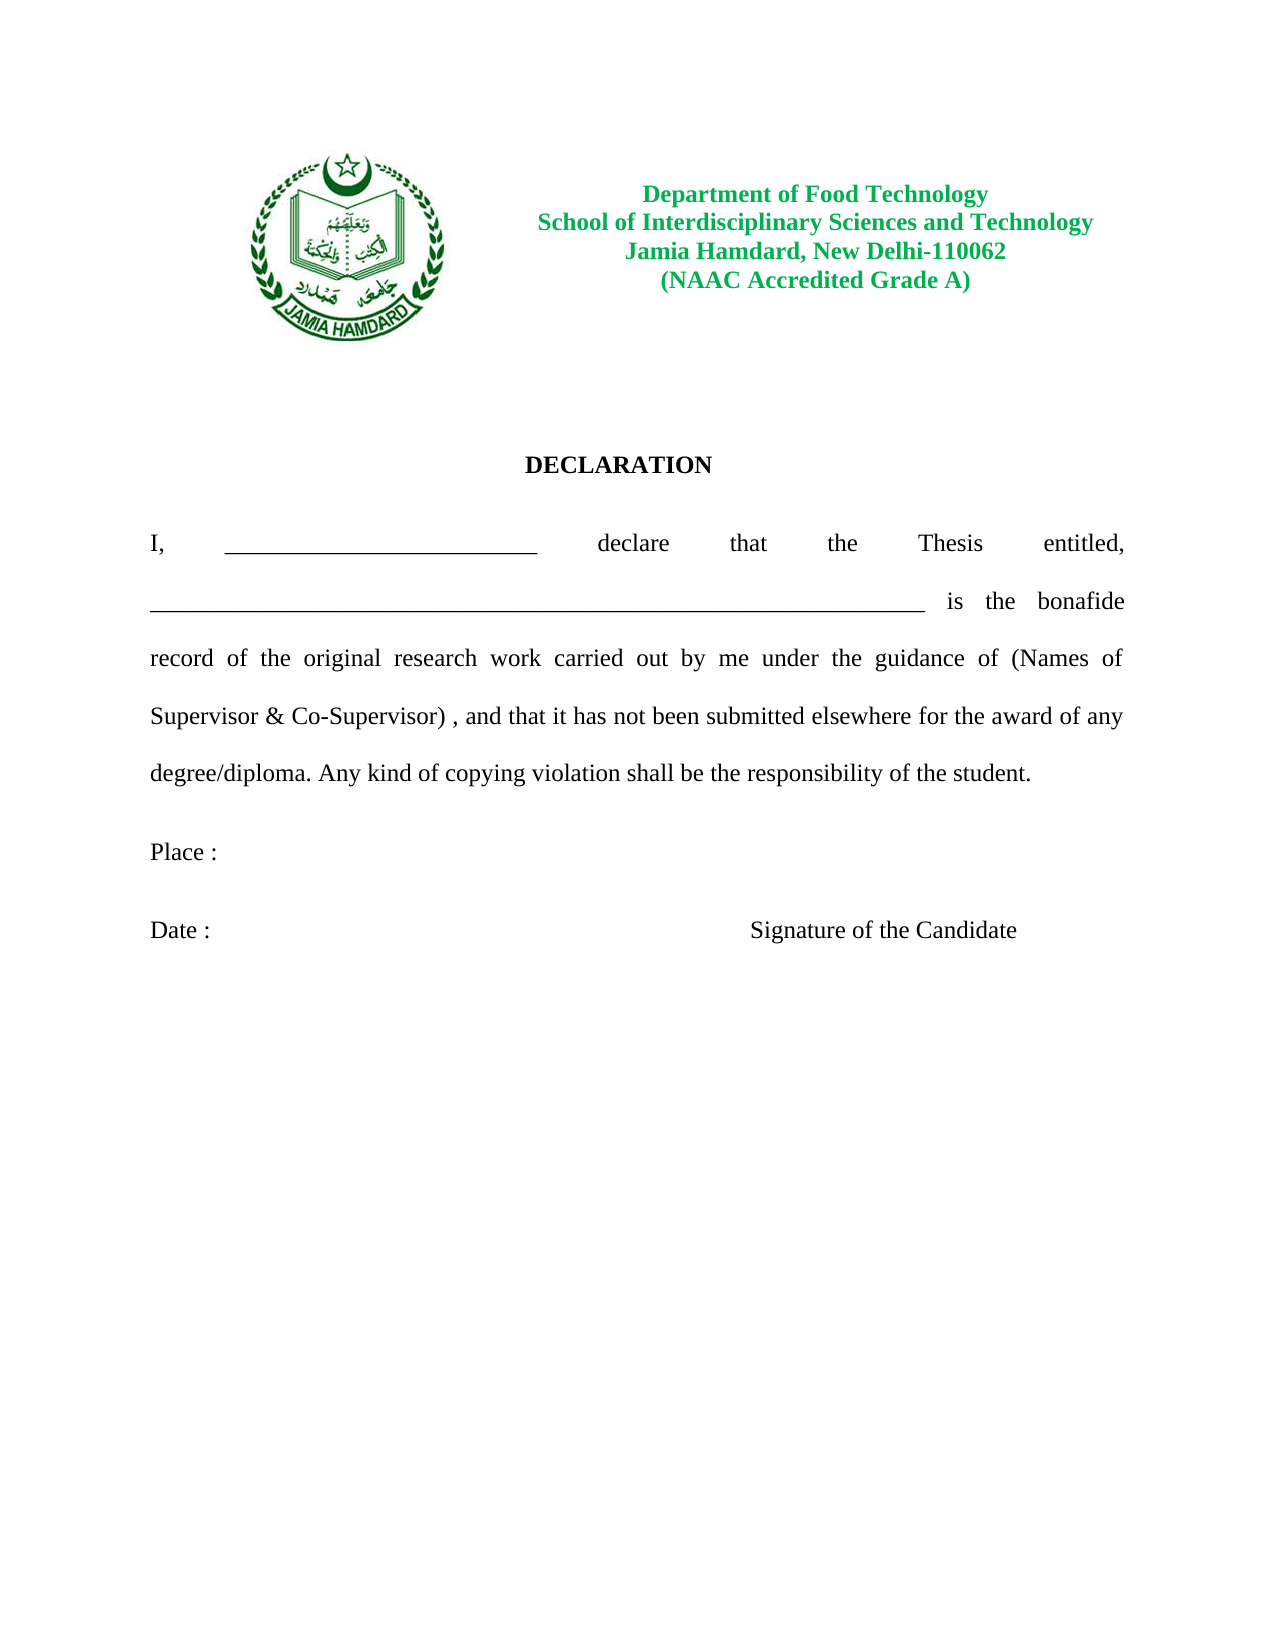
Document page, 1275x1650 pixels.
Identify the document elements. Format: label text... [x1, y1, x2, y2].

text Place : [150, 837, 1125, 866]
text DECLARATION [450, 450, 1125, 479]
picture [245, 150, 451, 346]
table_header [206, 150, 506, 372]
text I, _________________________ declare that the Thesis entitled, ______________________________________________________________ is the bonafide record of the original research work carried out by me under the guidance of (Names of Supervisor & Co-Supervisor) , and that it has not been submitted elsewhere for the award of any degree/diploma. Any kind of copying violation shall be the responsibility of the student. [150, 528, 1125, 787]
text Date : Signature of the Candidate [150, 915, 1125, 944]
table_header Department of Food Technology School of Interdisciplinary Sciences and Technology Jamia Hamdard, New Delhi-110062 (NAAC Accredited Grade A) [506, 150, 1125, 372]
